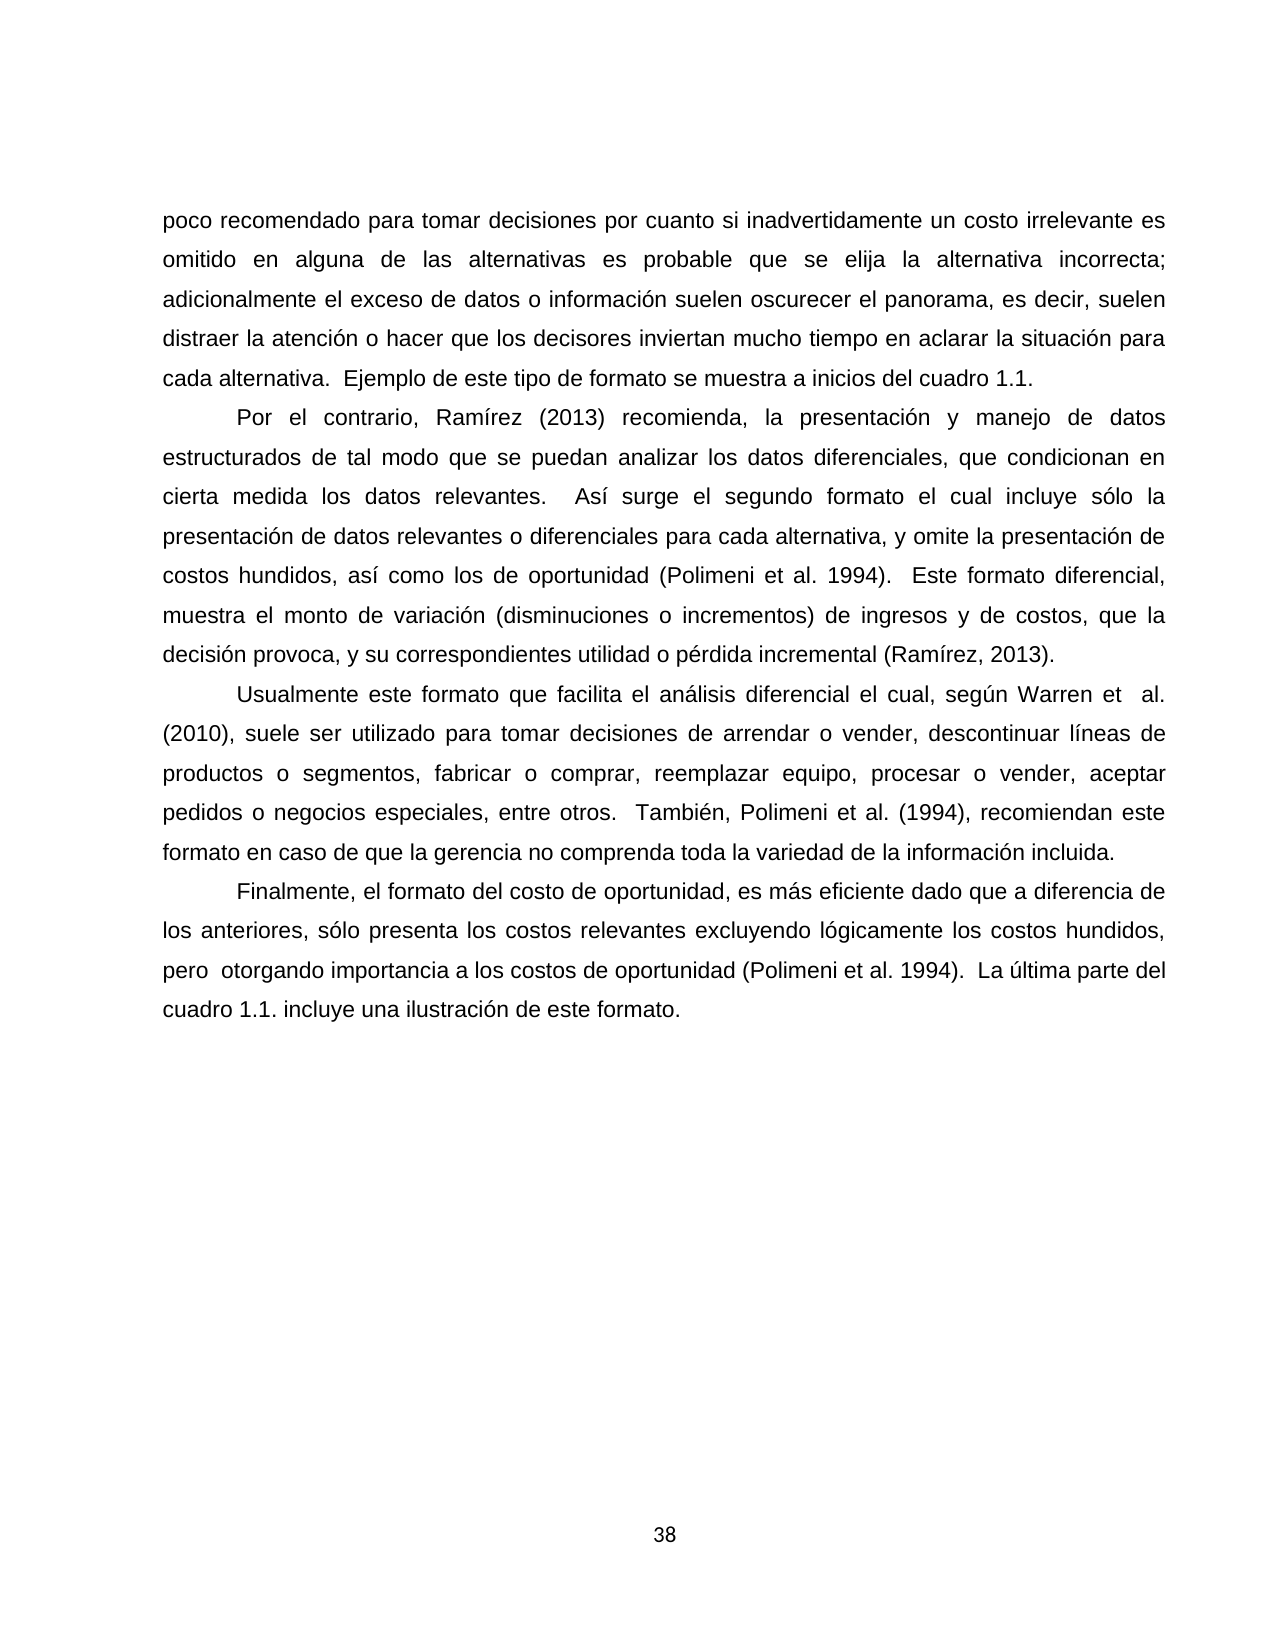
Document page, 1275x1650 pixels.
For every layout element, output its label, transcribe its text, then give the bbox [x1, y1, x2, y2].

text Finalmente, el formato del costo de oportunidad, es más eficiente dado que a diferencia de los anteriores, sólo presenta los costos relevantes excluyendo lógicamente los costos hundidos, pero otorgando importancia a los costos de oportunidad (Polimeni et al. 1994). La última parte del cuadro 1.1. incluye una ilustración de este formato. [162, 878, 1167, 1023]
text Por el contrario, Ramírez (2013) recomienda, la presentación y manejo de datos estructurados de tal modo que se puedan analizar los datos diferenciales, que condicionan en cierta medida los datos relevantes. Así surge el segundo formato el cual incluye sólo la presentación de datos relevantes o diferenciales para cada alternativa, y omite la presentación de costos hundidos, así como los de oportunidad (Polimeni et al. 1994). Este formato diferencial, muestra el monto de variación (disminuciones o incrementos) de ingresos y de costos, que la decisión provoca, y su correspondientes utilidad o pérdida incremental (Ramírez, 2013). [162, 404, 1167, 667]
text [162, 207, 1167, 391]
text Usualmente este formato que facilita el análisis diferencial el cual, según Warren et al. (2010), suele ser utilizado para tomar decisiones de arrendar o vender, descontinuar líneas de productos o segmentos, fabricar o comprar, reemplazar equipo, procesar o vender, aceptar pedidos o negocios especiales, entre otros. También, Polimeni et al. (1994), recomiendan este formato en caso de que la gerencia no comprenda toda la variedad de la información incluida. [162, 681, 1167, 865]
